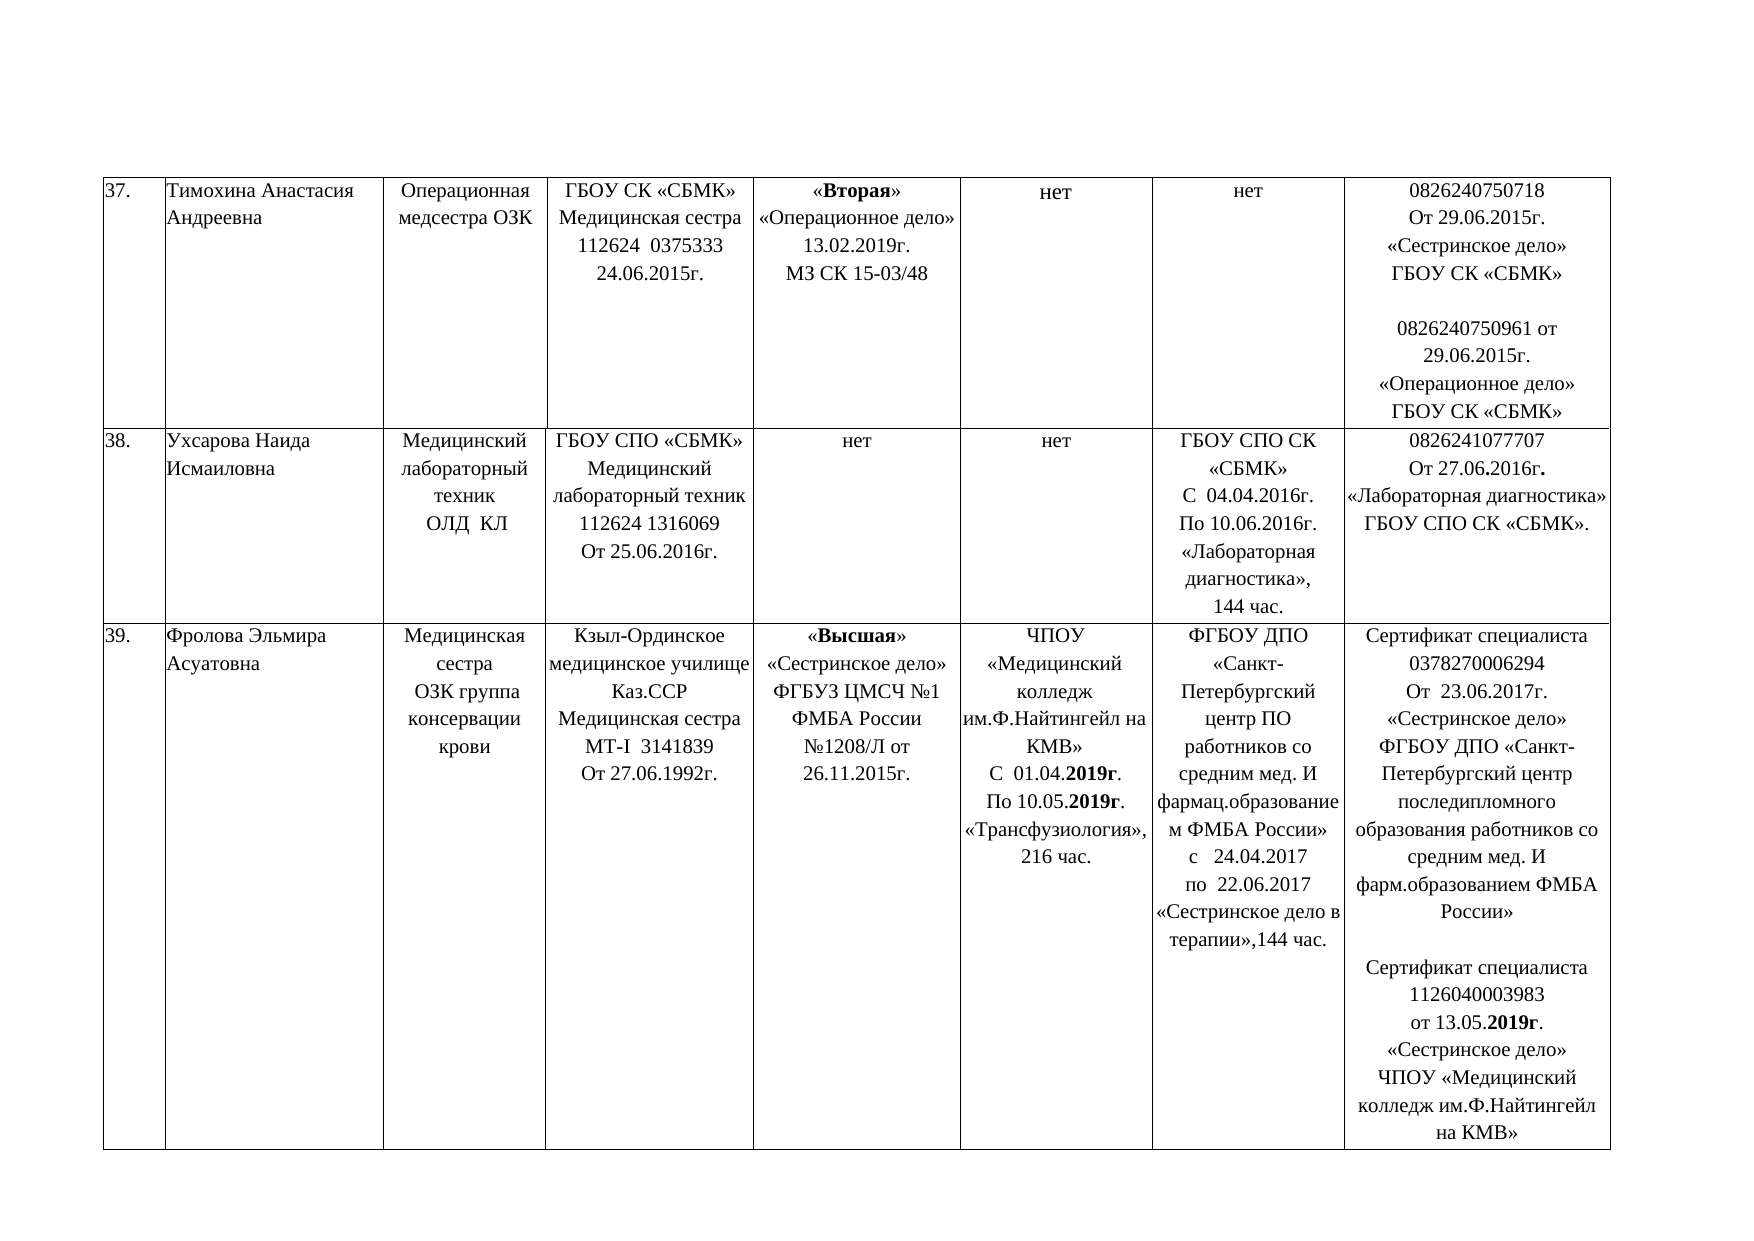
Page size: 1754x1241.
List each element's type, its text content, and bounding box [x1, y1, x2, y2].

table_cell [546, 624, 753, 1149]
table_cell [1345, 623, 1610, 1149]
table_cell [961, 624, 1152, 1149]
table_header 0826240750718 От 29.06.2015г. «Сестринское дело» ГБОУ СК «СБМК» 0826240750961 от 29.06.2015г. «Операционное дело» ГБОУ СК «СБМК» [1345, 178, 1610, 428]
table_cell 0826241077707 От 27.06.2016г. «Лабораторная диагностика» ГБОУ СПО СК «СБМК». [1345, 428, 1610, 623]
table_header ГБОУ СК «СБМК» Медицинская сестра 112624 0375333 24.06.2015г. [548, 178, 753, 428]
table_header Тимохина Анастасия Андреевна [166, 178, 383, 428]
table_header 37. [104, 178, 165, 428]
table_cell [1153, 624, 1344, 1149]
table_cell ГБОУ СПО «СБМК» Медицинский лабораторный техник 112624 1316069 От 25.06.2016г. [546, 429, 753, 623]
table_header нет [961, 178, 1152, 428]
table_header Операционная медсестра ОЗК [384, 178, 547, 428]
table_cell нет [961, 429, 1152, 623]
table_cell Медицинский лабораторный техник ОЛД КЛ [384, 429, 545, 623]
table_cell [384, 624, 545, 1149]
table_header нет [1153, 178, 1344, 428]
table_cell нет [754, 429, 960, 623]
table_cell ГБОУ СПО СК «СБМК» С 04.04.2016г. По 10.06.2016г. «Лабораторная диагностика», 144 час. [1153, 429, 1344, 623]
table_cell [166, 624, 383, 1149]
table_header «Вторая» «Операционное дело» 13.02.2019г. МЗ СК 15-03/48 [754, 178, 960, 428]
table_cell Ухсарова Наида Исмаиловна [166, 429, 383, 623]
table_cell 39. [104, 624, 165, 1149]
table_cell 38. [104, 429, 165, 623]
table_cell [754, 624, 960, 1149]
